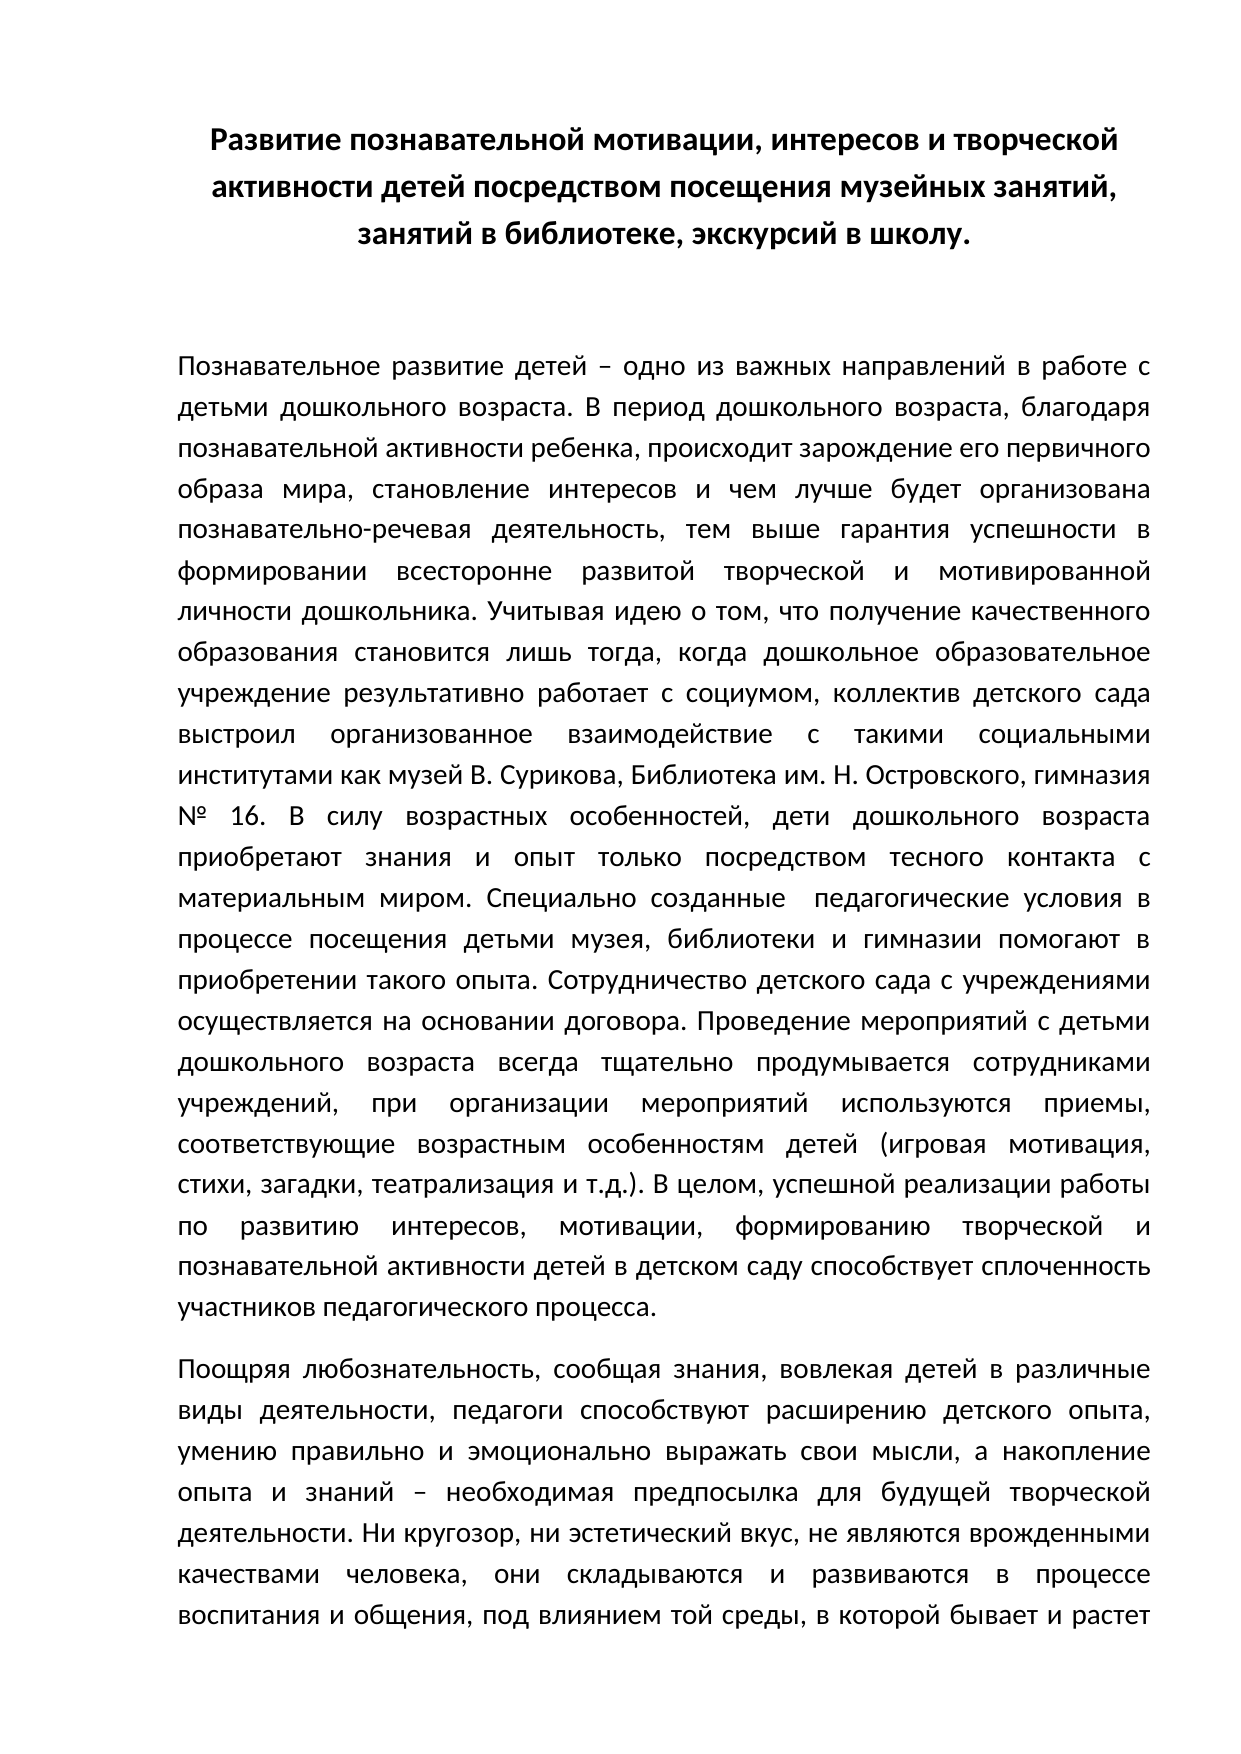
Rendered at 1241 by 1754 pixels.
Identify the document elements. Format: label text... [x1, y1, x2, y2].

text Познавательное развитие детей – одно из важных направлений в работе с детьми дошкольного возраста. В период дошкольного возраста, благодаря познавательной активности ребенка, происходит зарождение его первичного образа мира, становление интересов и чем лучше будет организована познавательно-речевая деятельность, тем выше гарантия успешности в формировании всесторонне развитой творческой и мотивированной личности дошкольника. Учитывая идею о том, что получение качественного образования становится лишь тогда, когда дошкольное образовательное учреждение результативно работает с социумом, коллектив детского сада выстроил организованное взаимодействие с такими социальными институтами как музей В. Сурикова, Библиотека им. Н. Островского, гимназия № 16. В силу возрастных особенностей, дети дошкольного возраста приобретают знания и опыт только посредством тесного контакта с материальным миром. Специально созданные педагогические условия в процессе посещения детьми музея, библиотеки и гимназии помогают в приобретении такого опыта. Сотрудничество детского сада с учреждениями осуществляется на основании договора. Проведение мероприятий с детьми дошкольного возраста всегда тщательно продумывается сотрудниками учреждений, при организации мероприятий используются приемы, соответствующие возрастным особенностям детей (игровая мотивация, стихи, загадки, театрализация и т.д.). В целом, успешной реализации работы по развитию интересов, мотивации, формированию творческой и познавательной активности детей в детском саду способствует сплоченность участников педагогического процесса. [177, 347, 1152, 1324]
text Развитие познавательной мотивации, интересов и творческой активности детей посредством посещения музейных занятий, занятий в библиотеке, экскурсий в школу. [177, 118, 1152, 252]
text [177, 1350, 1152, 1631]
